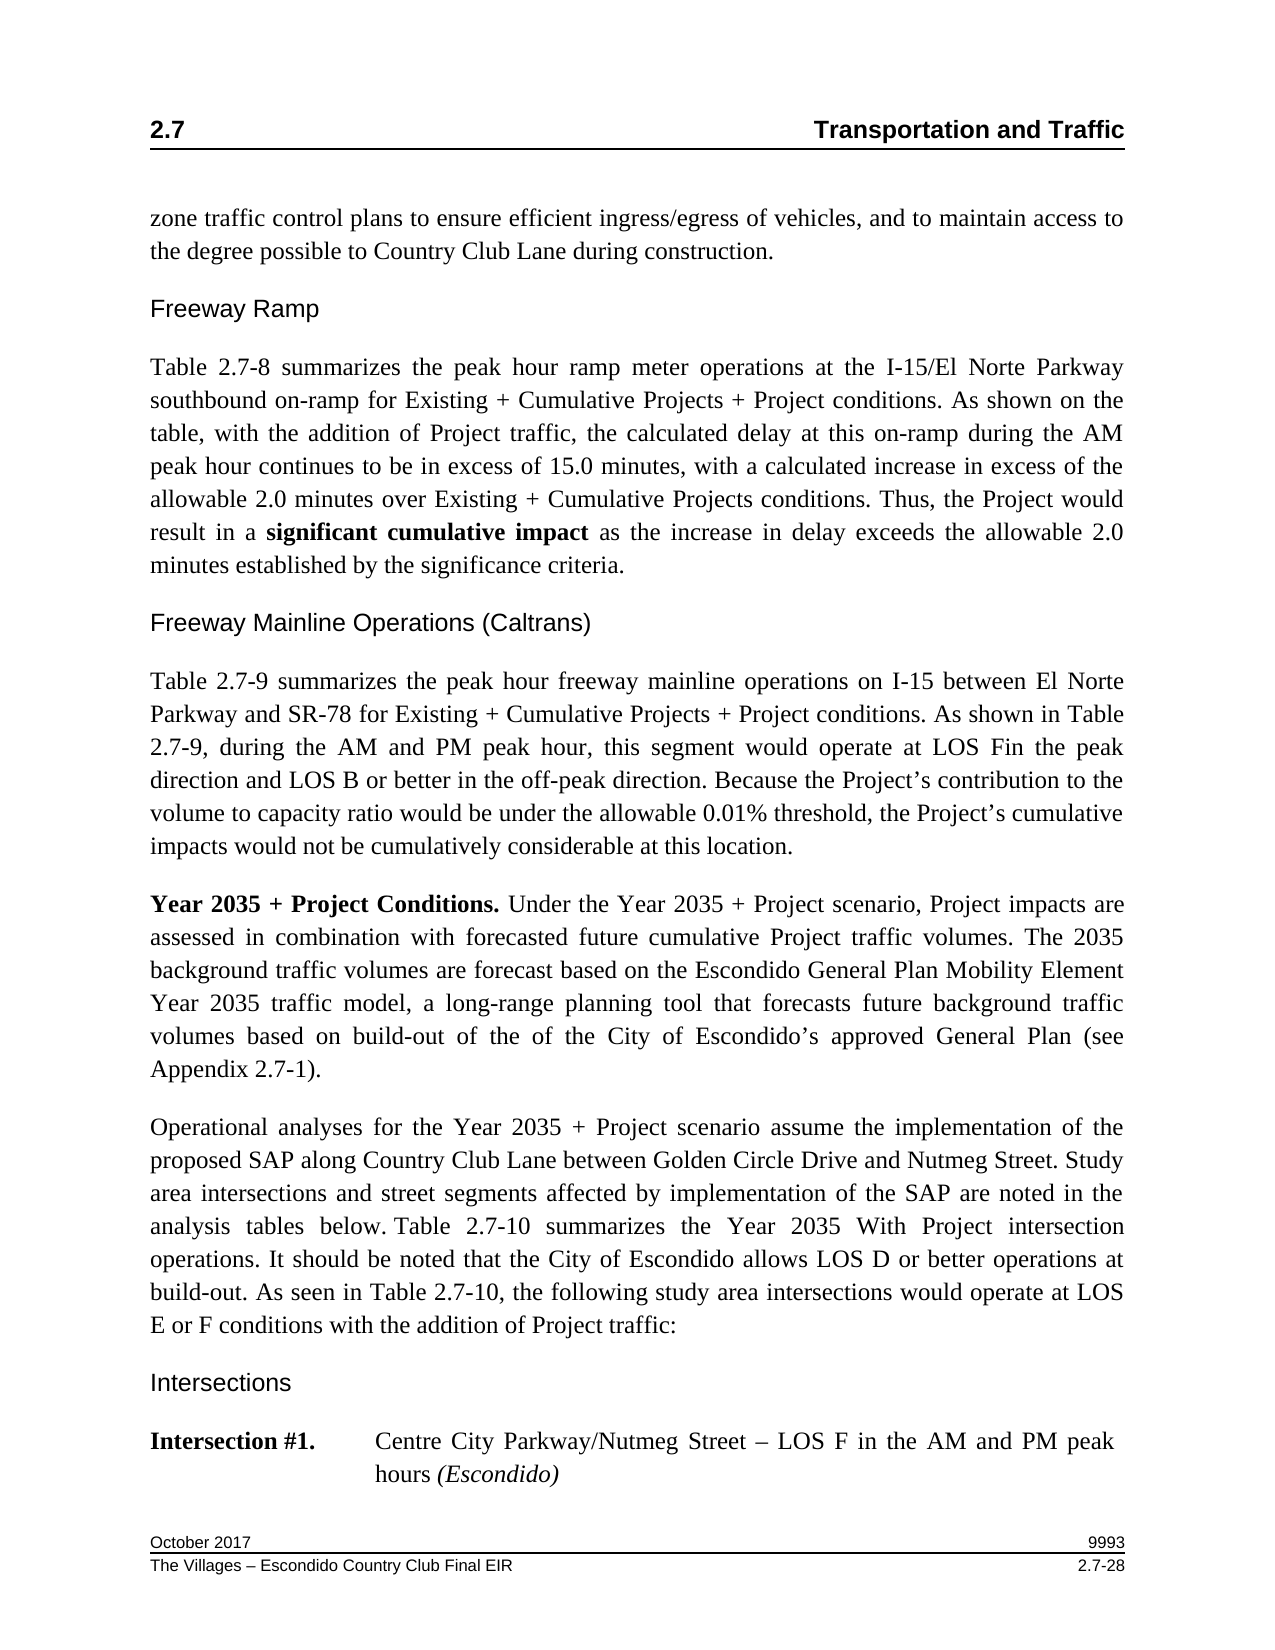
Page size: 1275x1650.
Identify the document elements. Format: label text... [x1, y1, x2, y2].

text Intersection #1. Centre City Parkway/Nutmeg Street – LOS F in the AM and PM peak hours (Escondido) [150, 1423, 1125, 1489]
text Table 2.7-9 summarizes the peak hour freeway mainline operations on I-15 between El Norte Parkway and SR-78 for Existing + Cumulative Projects + Project conditions. As shown in Table 2.7-9, during the AM and PM peak hour, this segment would operate at LOS Fin the peak direction and LOS B or better in the off-peak direction. Because the Project’s contribution to the volume to capacity ratio would be under the allowable 0.01% threshold, the Project’s cumulative impacts would not be cumulatively considerable at this location. [150, 663, 1125, 861]
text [150, 200, 1125, 266]
subtitle Intersections [150, 1365, 1125, 1398]
text Operational analyses for the Year 2035 + Project scenario assume the implementation of the proposed SAP along Country Club Lane between Golden Circle Drive and Nutmeg Street. Study area intersections and street segments affected by implementation of the SAP are noted in the analysis tables below. Table 2.7-10 summarizes the Year 2035 With Project intersection operations. It should be noted that the City of Escondido allows LOS D or better operations at build-out. As seen in Table 2.7-10, the following study area intersections would operate at LOS E or F conditions with the addition of Project traffic: [150, 1109, 1125, 1340]
subtitle Freeway Ramp [150, 291, 1125, 324]
text Year 2035 + Project Conditions. Under the Year 2035 + Project scenario, Project impacts are assessed in combination with forecasted future cumulative Project traffic volumes. The 2035 background traffic volumes are forecast based on the Escondido General Plan Mobility Element Year 2035 traffic model, a long-range planning tool that forecasts future background traffic volumes based on build-out of the of the City of Escondido’s approved General Plan (see Appendix 2.7-1). [150, 886, 1125, 1084]
text Table 2.7-8 summarizes the peak hour ramp meter operations at the I-15/El Norte Parkway southbound on-ramp for Existing + Cumulative Projects + Project conditions. As shown on the table, with the addition of Project traffic, the calculated delay at this on-ramp during the AM peak hour continues to be in excess of 15.0 minutes, with a calculated increase in excess of the allowable 2.0 minutes over Existing + Cumulative Projects conditions. Thus, the Project would result in a significant cumulative impact as the increase in delay exceeds the allowable 2.0 minutes established by the significance criteria. [150, 349, 1125, 580]
subtitle Freeway Mainline Operations (Caltrans) [150, 605, 1125, 638]
